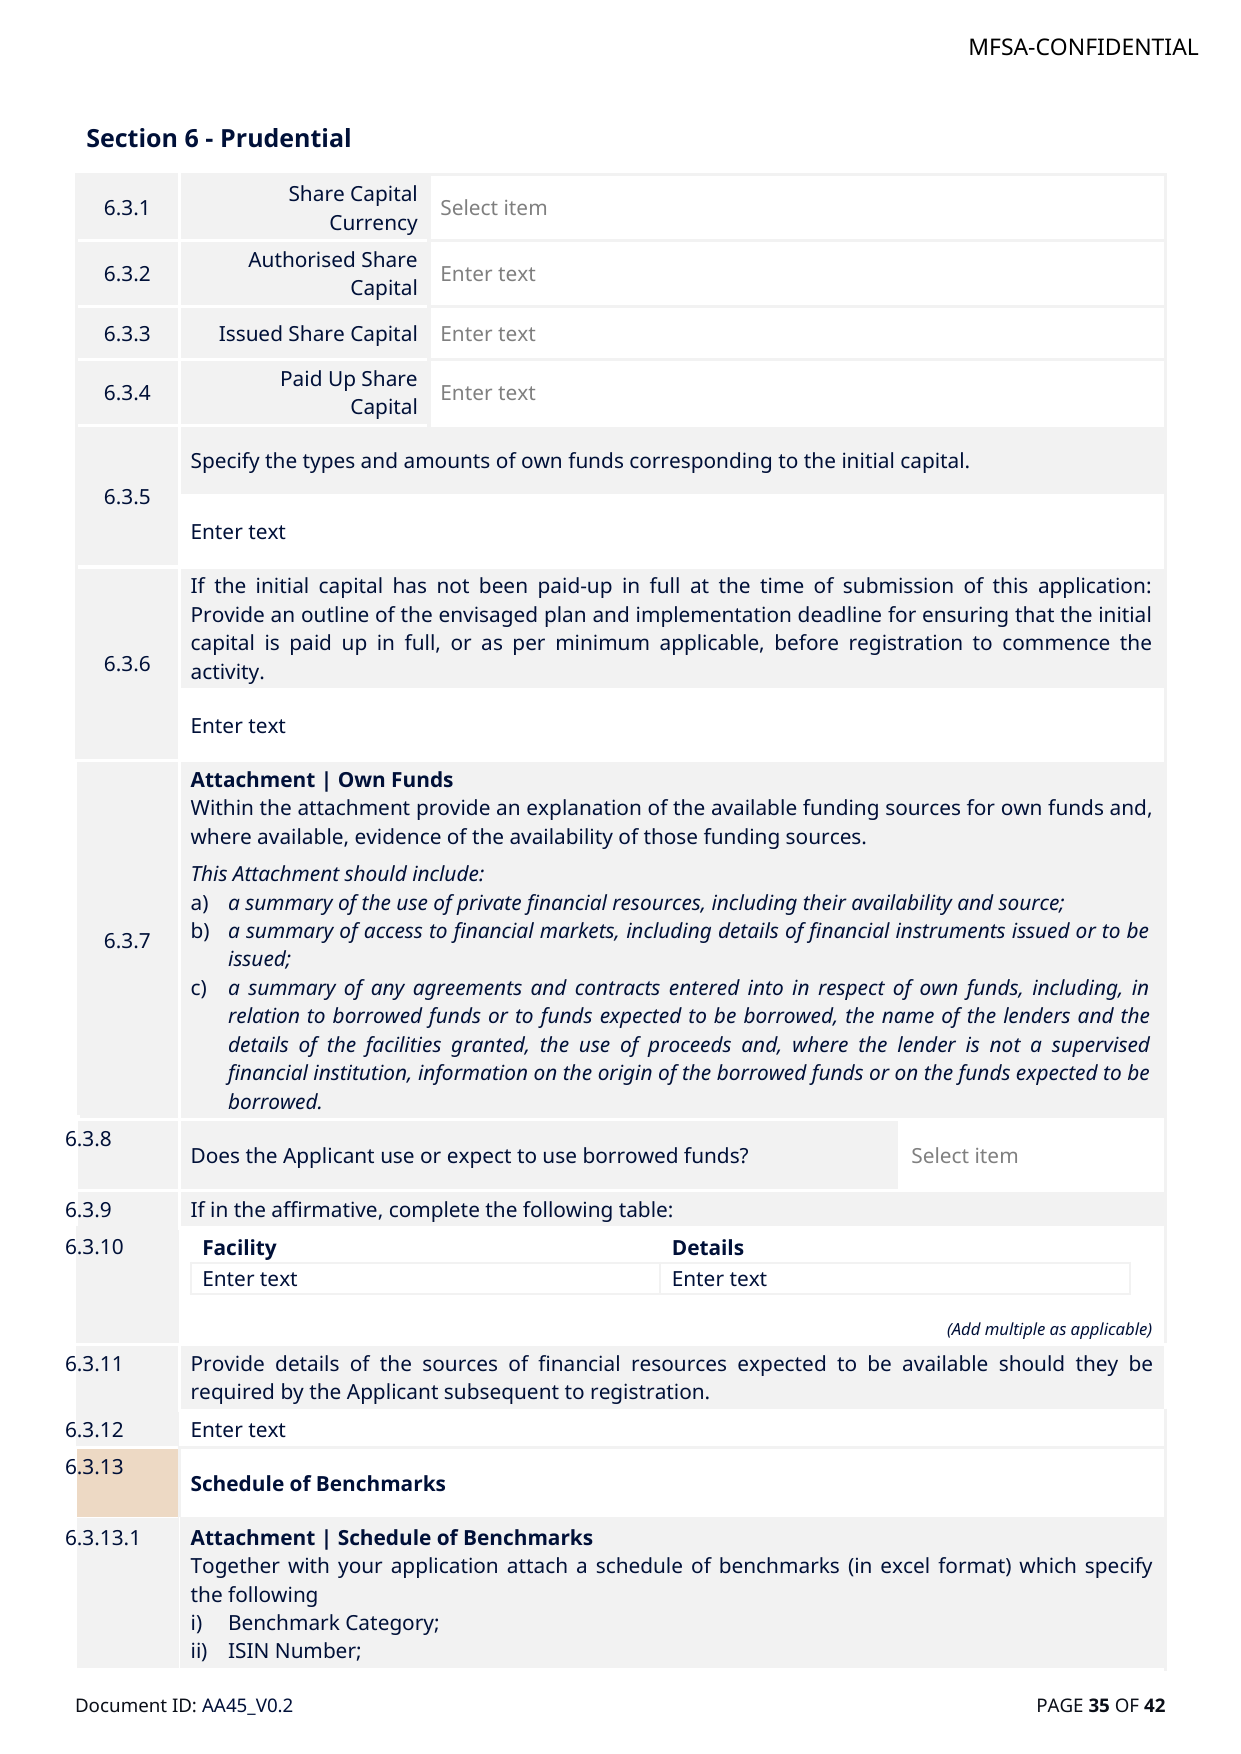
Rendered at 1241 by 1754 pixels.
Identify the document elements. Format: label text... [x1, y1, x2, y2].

table_cell [75, 424, 178, 565]
table_cell [77, 762, 178, 1118]
table_cell [76, 1192, 179, 1343]
table_cell [75, 358, 178, 424]
table_cell [78, 1121, 178, 1189]
table_cell Attachment | Own Funds Within the attachment provide an explanation of the available funding sources for own funds and, where available, evidence of the availability of those funding sources. [181, 762, 1164, 853]
table_cell [75, 305, 178, 358]
table_cell If in the affirmative, complete the following table: [181, 1192, 1164, 1226]
table_cell Share Capital Currency [181, 176, 427, 239]
table_cell [431, 308, 1164, 358]
table_cell Schedule of Benchmarks [181, 1449, 1164, 1517]
table_cell Provide details of the sources of financial resources expected to be available should they be required by the Applicant subsequent to registration. [181, 1346, 1164, 1409]
table_cell Paid Up Share Capital [181, 361, 427, 424]
table_cell This Attachment should include: a summary of the use of private financial resources, including their availability and source; a summary of access to financial markets, including details of financial instruments issued or to be issued; a summary of any agreements and contracts entered into in respect of own funds, including, in relation to borrowed funds or to funds expected to be borrowed, the name of the lenders and the details of the facilities granted, the use of proceeds and, where the lender is not a supervised financial institution, information on the origin of the borrowed funds or on the funds expected to be borrowed. [181, 853, 1164, 1118]
table_cell [431, 361, 1164, 424]
table_cell [431, 176, 1164, 239]
table_cell Authorised Share Capital [181, 242, 427, 305]
table_cell [77, 1518, 179, 1668]
table_cell [75, 565, 178, 759]
table_cell [76, 1346, 179, 1446]
table_cell [75, 173, 178, 239]
table_cell Specify the types and amounts of own funds corresponding to the initial capital. [181, 427, 1164, 494]
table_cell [180, 1520, 1164, 1668]
table_header Prudential [75, 102, 1165, 173]
table_cell [75, 239, 178, 305]
table_cell [77, 1449, 178, 1517]
table_cell [431, 242, 1164, 305]
table_cell Issued Share Capital [181, 308, 427, 358]
table_cell If the initial capital has not been paid-up in full at the time of submission of this application: Provide an outline of the envisaged plan and implementation deadline for ensuring that the initial capital is paid up in full, or as per minimum applicable, before registration to commence the activity. [181, 569, 1164, 688]
table_cell (Add multiple as applicable) [179, 1230, 1164, 1343]
table_cell [902, 1121, 1164, 1189]
table_cell Does the Applicant use or expect to use borrowed funds? [181, 1121, 898, 1189]
